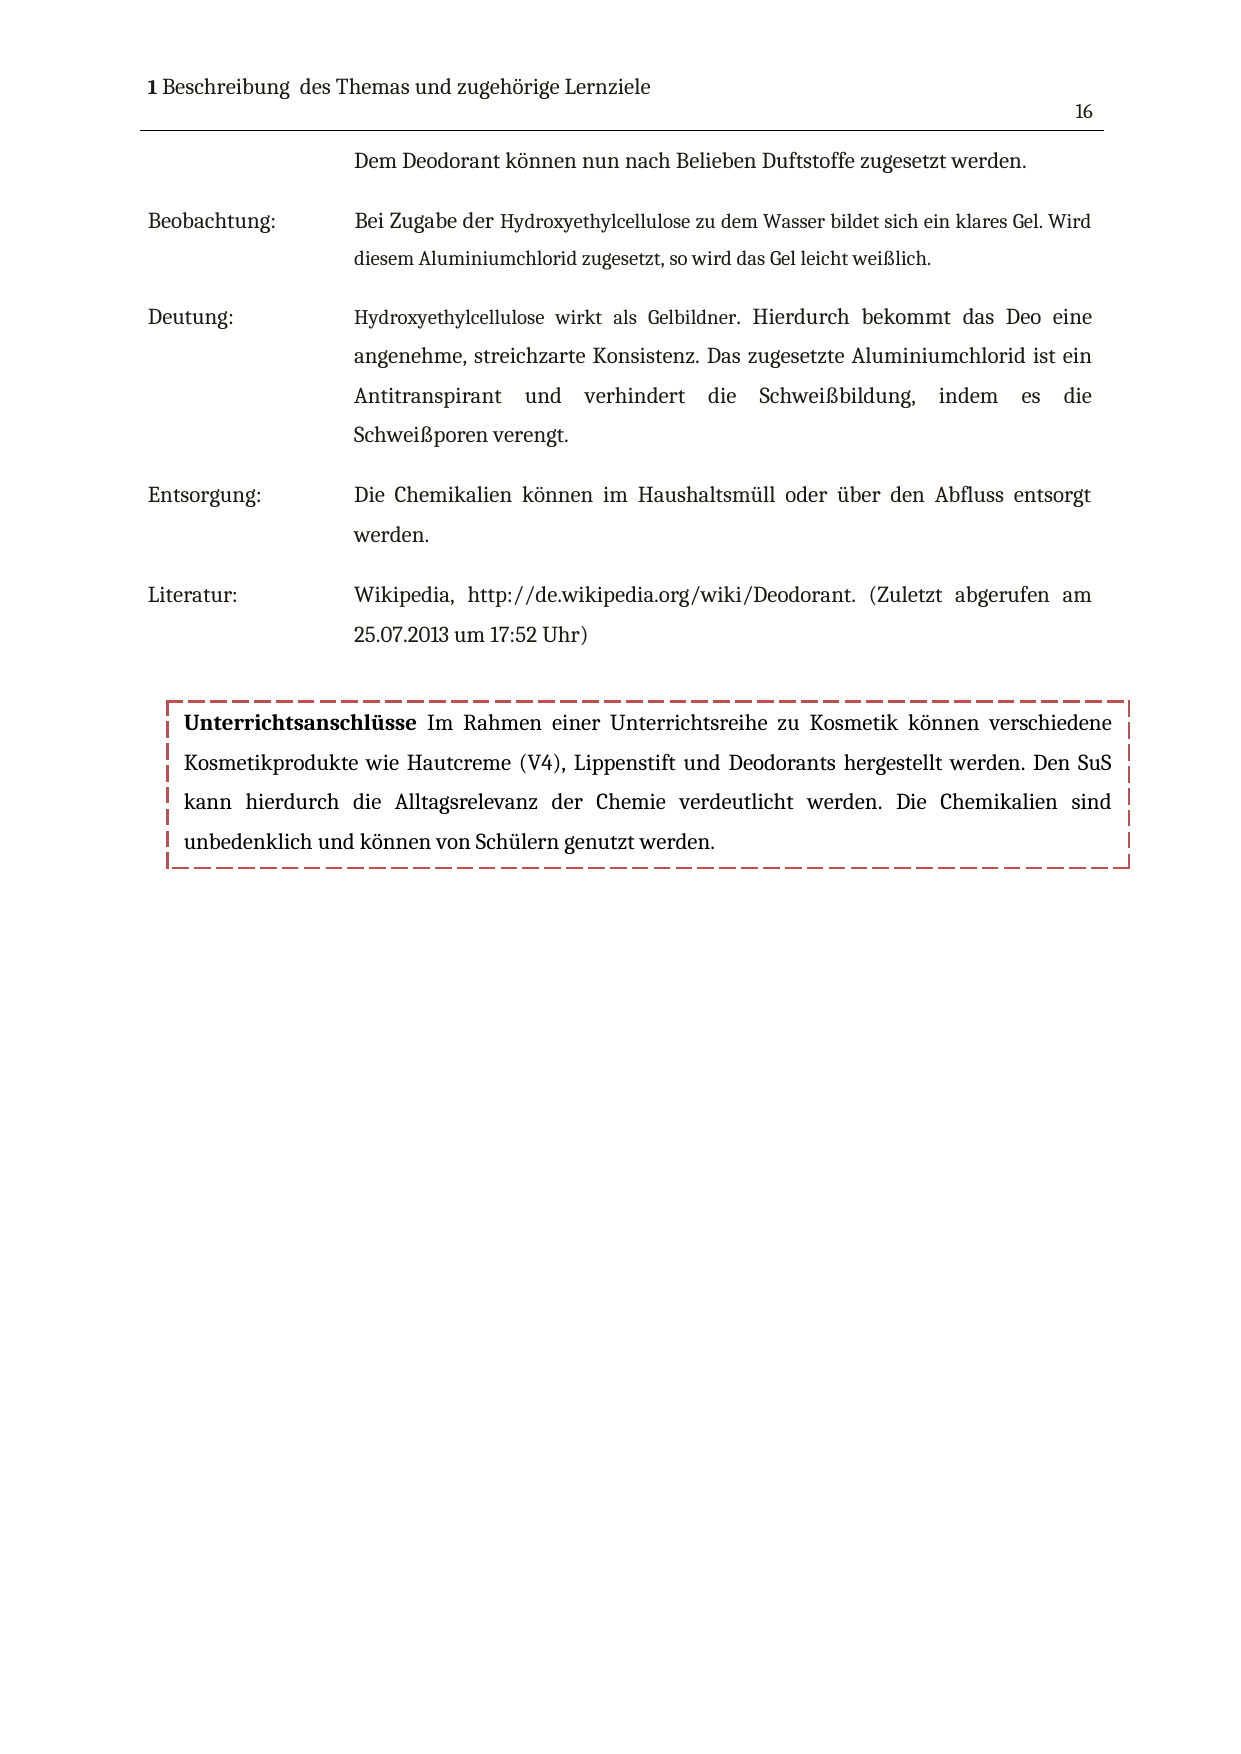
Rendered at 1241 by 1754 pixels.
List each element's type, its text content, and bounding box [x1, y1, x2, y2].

text Dem Deodorant können nun nach Belieben Duftstoffe zugesetzt werden. [148, 148, 1093, 174]
text Beobachtung: Bei Zugabe der Hydroxyethylcellulose zu dem Wasser bildet sich ein klares Gel. Wird diesem Aluminiumchlorid zugesetzt, so wird das Gel leicht weißlich. [148, 208, 1093, 271]
text Deutung: Hydroxyethylcellulose wirkt als Gelbildner. Hierdurch bekommt das Deo eine angenehme, streichzarte Konsistenz. Das zugesetzte Aluminiumchlorid ist ein Antitranspirant und verhindert die Schweißbildung, indem es die Schweißporen verengt. [148, 303, 1093, 448]
text Entsorgung: Die Chemikalien können im Haushaltsmüll oder über den Abfluss entsorgt werden. [148, 482, 1093, 548]
text Literatur: Wikipedia, http://de.wikipedia.org/wiki/Deodorant. (Zuletzt abgerufen am 25.07.2013 um 17:52 Uhr) [148, 582, 1093, 648]
